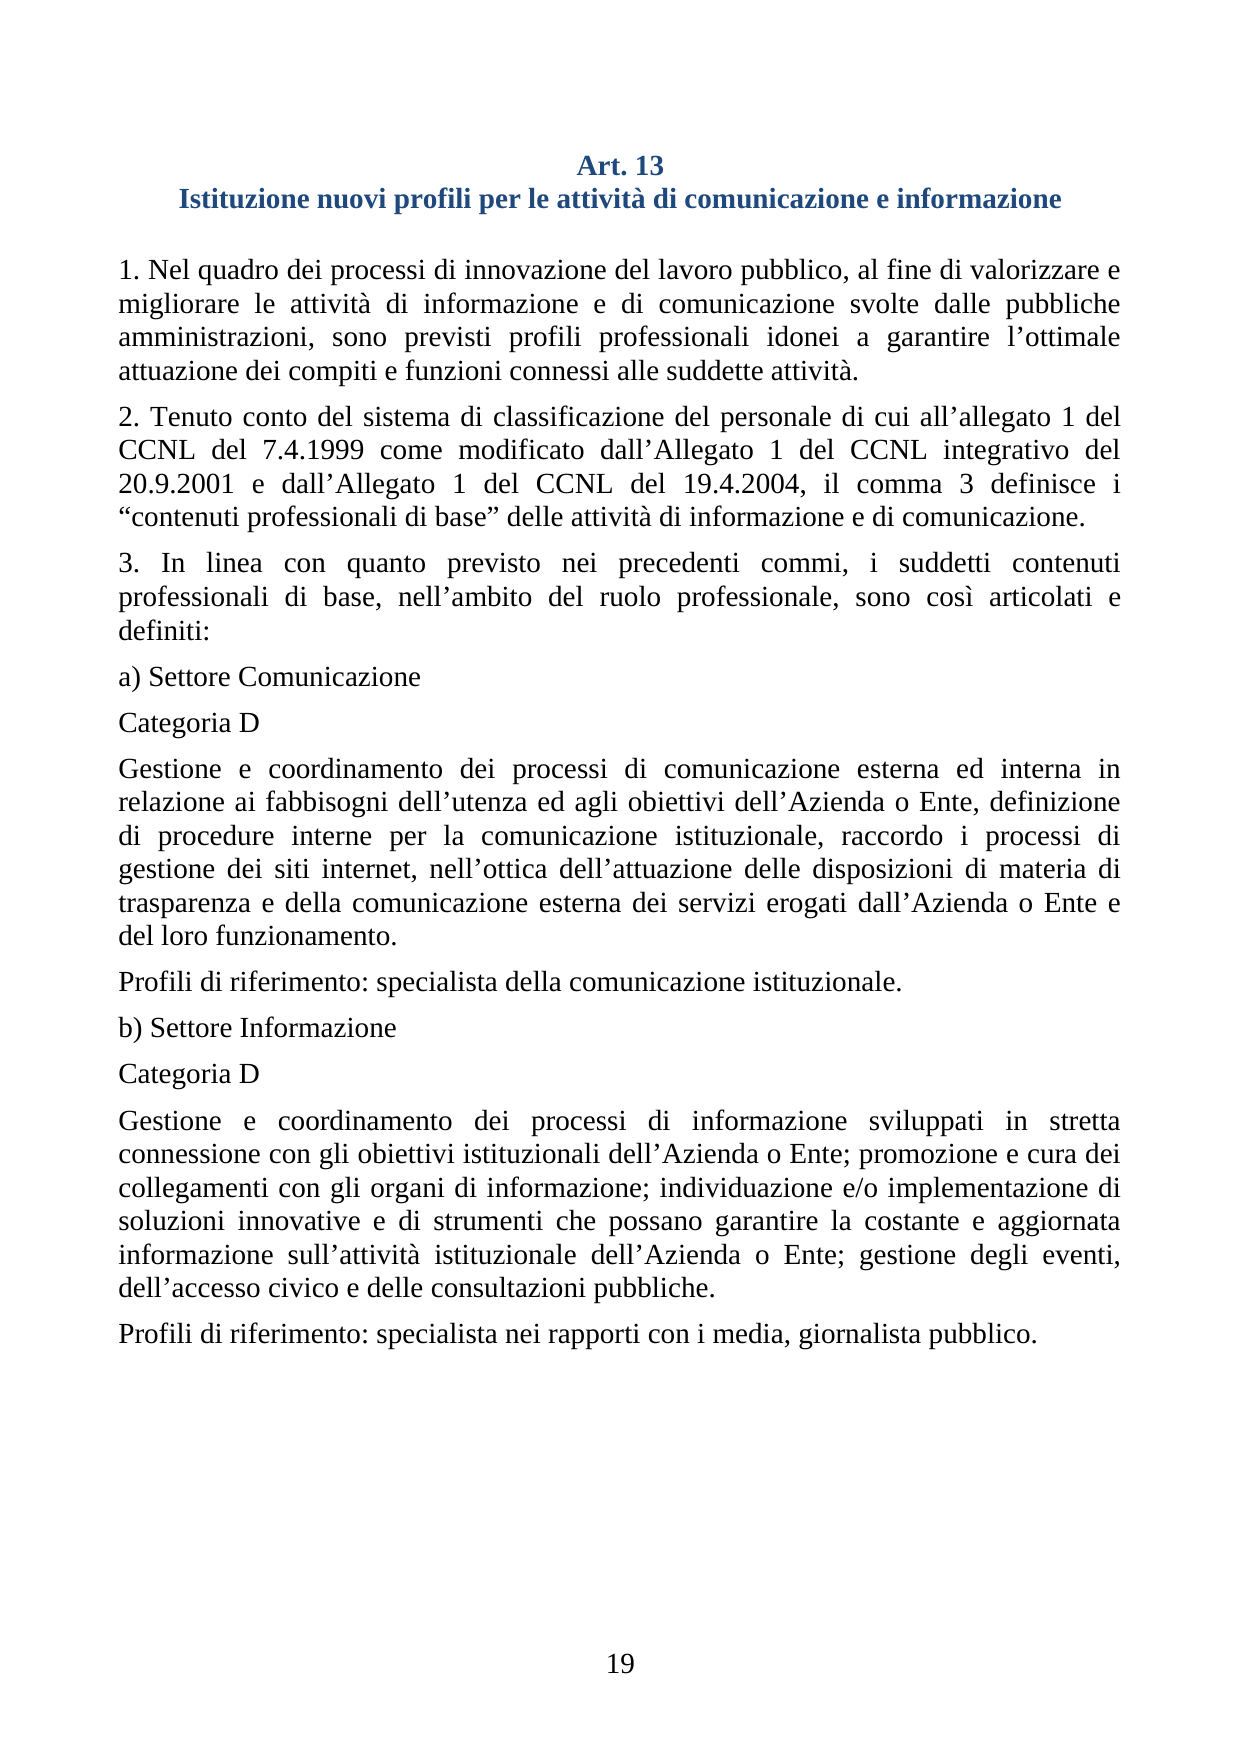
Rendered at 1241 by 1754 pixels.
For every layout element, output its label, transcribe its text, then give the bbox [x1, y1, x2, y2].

text Gestione e coordinamento dei processi di comunicazione esterna ed interna in relazione ai fabbisogni dell’utenza ed agli obiettivi dell’Azienda o Ente, definizione di procedure interne per la comunicazione istituzionale, raccordo i processi di gestione dei siti internet, nell’ottica dell’attuazione delle disposizioni di materia di trasparenza e della comunicazione esterna dei servizi erogati dall’Azienda o Ente e del loro funzionamento. [118, 751, 1122, 952]
text Profili di riferimento: specialista nei rapporti con i media, giornalista pubblico. [118, 1316, 1122, 1350]
subtitle Art. 13 Istituzione nuovi profili per le attività di comunicazione e informazione [118, 148, 1122, 215]
text Categoria D [118, 1057, 1122, 1090]
text 3. In linea con quanto previsto nei precedenti commi, i suddetti contenuti professionali di base, nell’ambito del ruolo professionale, sono così articolati e definiti: [118, 546, 1122, 646]
text Categoria D [118, 705, 1122, 738]
text 2. Tenuto conto del sistema di classificazione del personale di cui all’allegato 1 del CCNL del 7.4.1999 come modificato dall’Allegato 1 del CCNL integrativo del 20.9.2001 e dall’Allegato 1 del CCNL del 19.4.2004, il comma 3 definisce i “contenuti professionali di base” delle attività di informazione e di comunicazione. [118, 399, 1122, 533]
text 1. Nel quadro dei processi di innovazione del lavoro pubblico, al fine di valorizzare e migliorare le attività di informazione e di comunicazione svolte dalle pubbliche amministrazioni, sono previsti profili professionali idonei a garantire l’ottimale attuazione dei compiti e funzioni connessi alle suddette attività. [118, 252, 1122, 386]
text a) Settore Comunicazione [118, 659, 1122, 692]
text Profili di riferimento: specialista della comunicazione istituzionale. [118, 964, 1122, 998]
text b) Settore Informazione [118, 1011, 1122, 1044]
text Gestione e coordinamento dei processi di informazione sviluppati in stretta connessione con gli obiettivi istituzionali dell’Azienda o Ente; promozione e cura dei collegamenti con gli organi di informazione; individuazione e/o implementazione di soluzioni innovative e di strumenti che possano garantire la costante e aggiornata informazione sull’attività istituzionale dell’Azienda o Ente; gestione degli eventi, dell’accesso civico e delle consultazioni pubbliche. [118, 1103, 1122, 1304]
